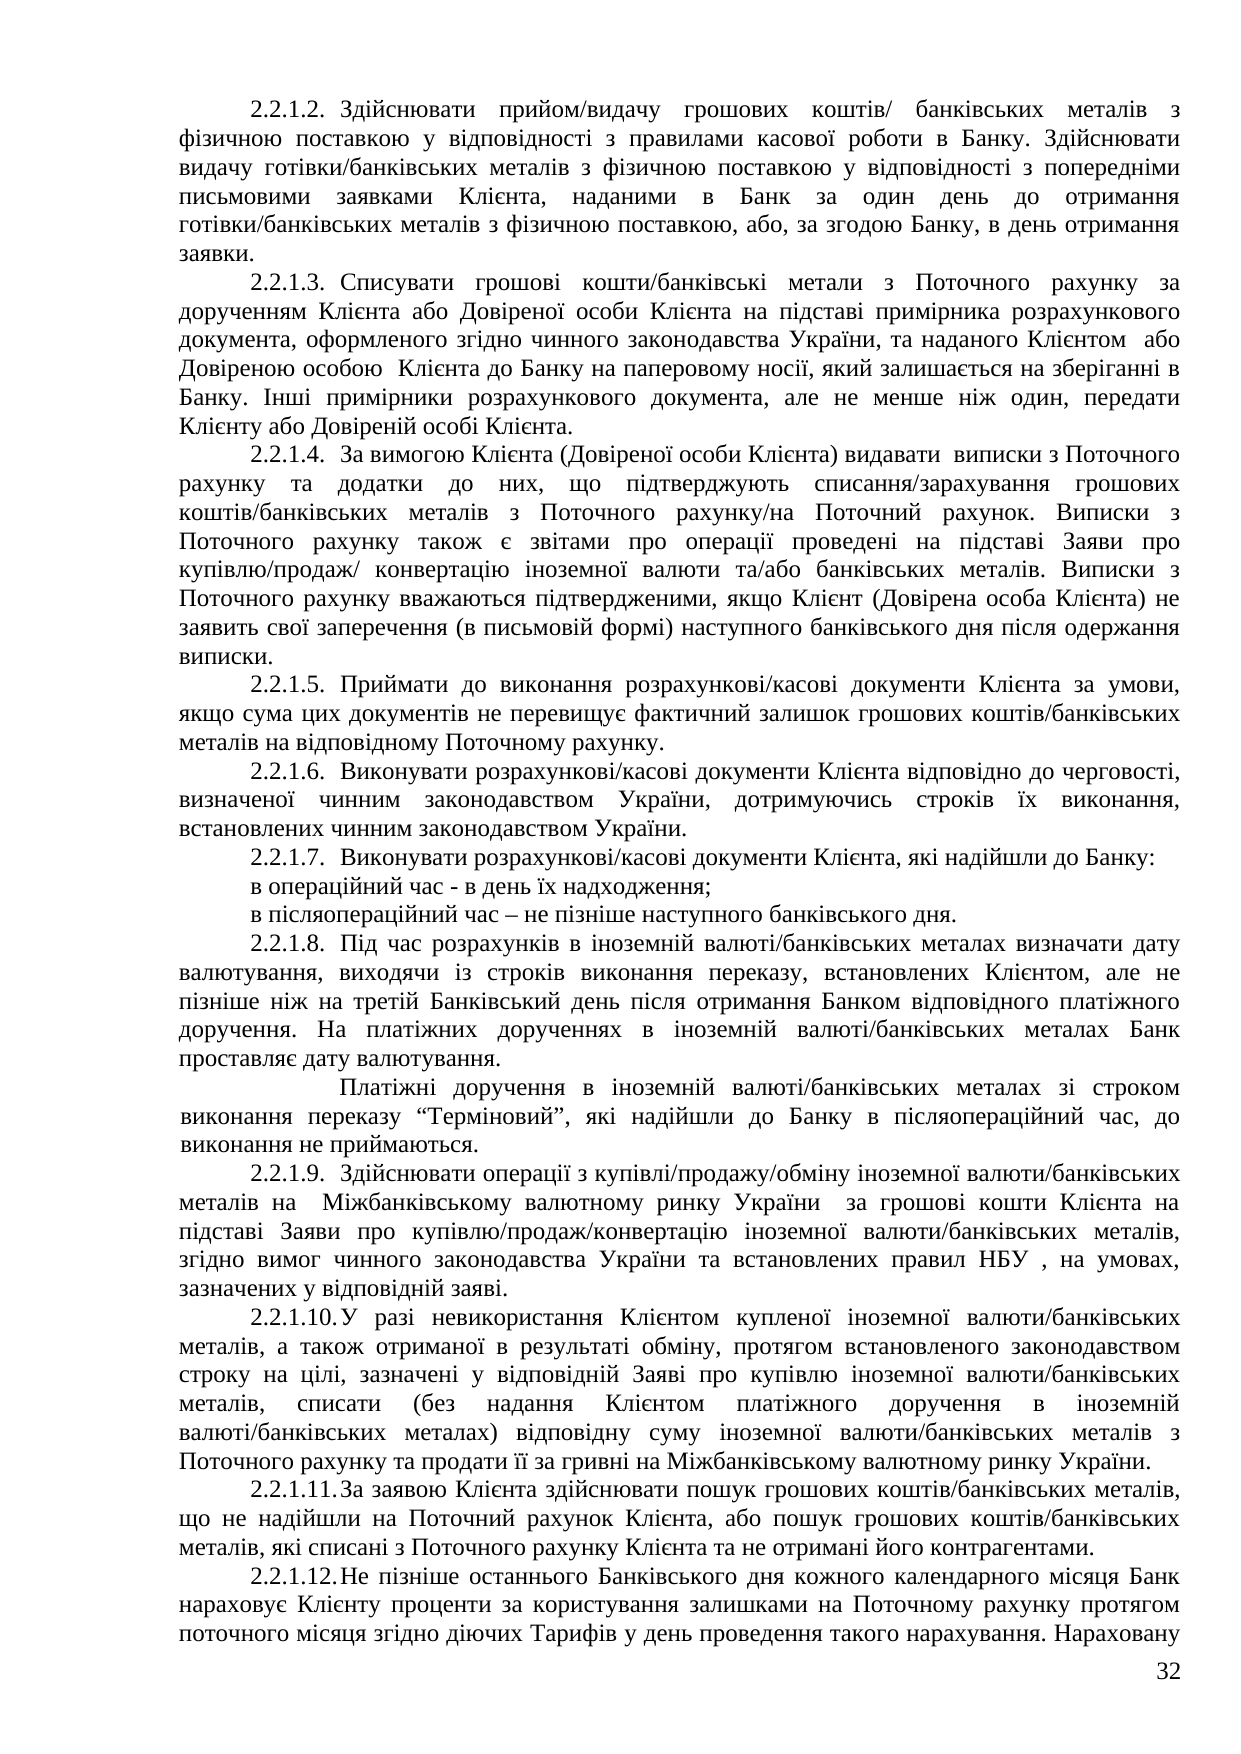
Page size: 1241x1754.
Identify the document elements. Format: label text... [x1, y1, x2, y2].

text в післяопераційний час – не пізніше наступного банківського дня. [250, 899, 1181, 928]
text в операційний час - в день їх надходження; [250, 871, 1181, 899]
list Виконувати розрахункові/касові документи Клієнта відповідно до черговості, визначеної чинним законодавством України, дотримуючись строків їх виконання, встановлених чинним законодавством України. [179, 756, 1181, 842]
list Здійснювати прийом/видачу грошових коштів/ банківських металів з фізичною поставкою у відповідності з правилами касової роботи в Банку. Здійснювати видачу готівки/банківських металів з фізичною поставкою у відповідності з попередніми письмовими заявками Клієнта, наданими в Банк за один день до отримання готівки/банківських металів з фізичною поставкою, або, за згодою Банку, в день отримання заявки. [179, 94, 1181, 267]
text Платіжні доручення в іноземній валюті/банківських металах зі строком виконання переказу “Терміновий”, які надійшли до Банку в післяопераційний час, до виконання не приймаються. [180, 1072, 1181, 1158]
list За заявою Клієнта здійснювати пошук грошових коштів/банківських металів, що не надійшли на Поточний рахунок Клієнта, або пошук грошових коштів/банківських металів, які списані з Поточного рахунку Клієнта та не отримані його контрагентами. [179, 1474, 1181, 1561]
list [179, 1561, 1181, 1647]
list Списувати грошові кошти/банківські метали з Поточного рахунку за дорученням Клієнта або Довіреної особи Клієнта на підставі примірника розрахункового документа, оформленого згідно чинного законодавства України, та наданого Клієнтом або Довіреною особою Клієнта до Банку на паперовому носії, який залишається на зберіганні в Банку. Інші примірники розрахункового документа, але не менше ніж один, передати Клієнту або Довіреній особі Клієнта. [179, 267, 1181, 439]
list Під час розрахунків в іноземній валюті/банківських металах визначати дату валютування, виходячи із строків виконання переказу, встановлених Клієнтом, але не пізніше ніж на третій Банківський день після отримання Банком відповідного платіжного доручення. На платіжних дорученнях в іноземній валюті/банківських металах Банк проставляє дату валютування. [179, 928, 1181, 1072]
list У разі невикористання Клієнтом купленої іноземної валюти/банківських металів, а також отриманої в результаті обміну, протягом встановленого законодавством строку на цілі, зазначені у відповідній Заяві про купівлю іноземної валюти/банківських металів, списати (без надання Клієнтом платіжного доручення в іноземній валюті/банківських металах) відповідну суму іноземної валюти/банківських металів з Поточного рахунку та продати її за гривні на Міжбанківському валютному ринку України. [179, 1302, 1181, 1474]
list Здійснювати операції з купівлі/продажу/обміну іноземної валюти/банківських металів на Міжбанківському валютному ринку України за грошові кошти Клієнта на підставі Заяви про купівлю/продаж/конвертацію іноземної валюти/банківських металів, згідно вимог чинного законодавства України та встановлених правил НБУ , на умовах, зазначених у відповідній заяві. [179, 1158, 1181, 1302]
list За вимогою Клієнта (Довіреної особи Клієнта) видавати виписки з Поточного рахунку та додатки до них, що підтверджують списання/зарахування грошових коштів/банківських металів з Поточного рахунку/на Поточний рахунок. Виписки з Поточного рахунку також є звітами про операції проведені на підставі Заяви про купівлю/продаж/ конвертацію іноземної валюти та/або банківських металів. Виписки з Поточного рахунку вважаються підтвердженими, якщо Клієнт (Довірена особа Клієнта) не заявить свої заперечення (в письмовій формі) наступного банківського дня після одержання виписки. [179, 439, 1181, 669]
list Приймати до виконання розрахункові/касові документи Клієнта за умови, якщо сума цих документів не перевищує фактичний залишок грошових коштів/банківських металів на відповідному Поточному рахунку. [179, 669, 1181, 756]
list Виконувати розрахункові/касові документи Клієнта, які надійшли до Банку: [179, 842, 1181, 871]
